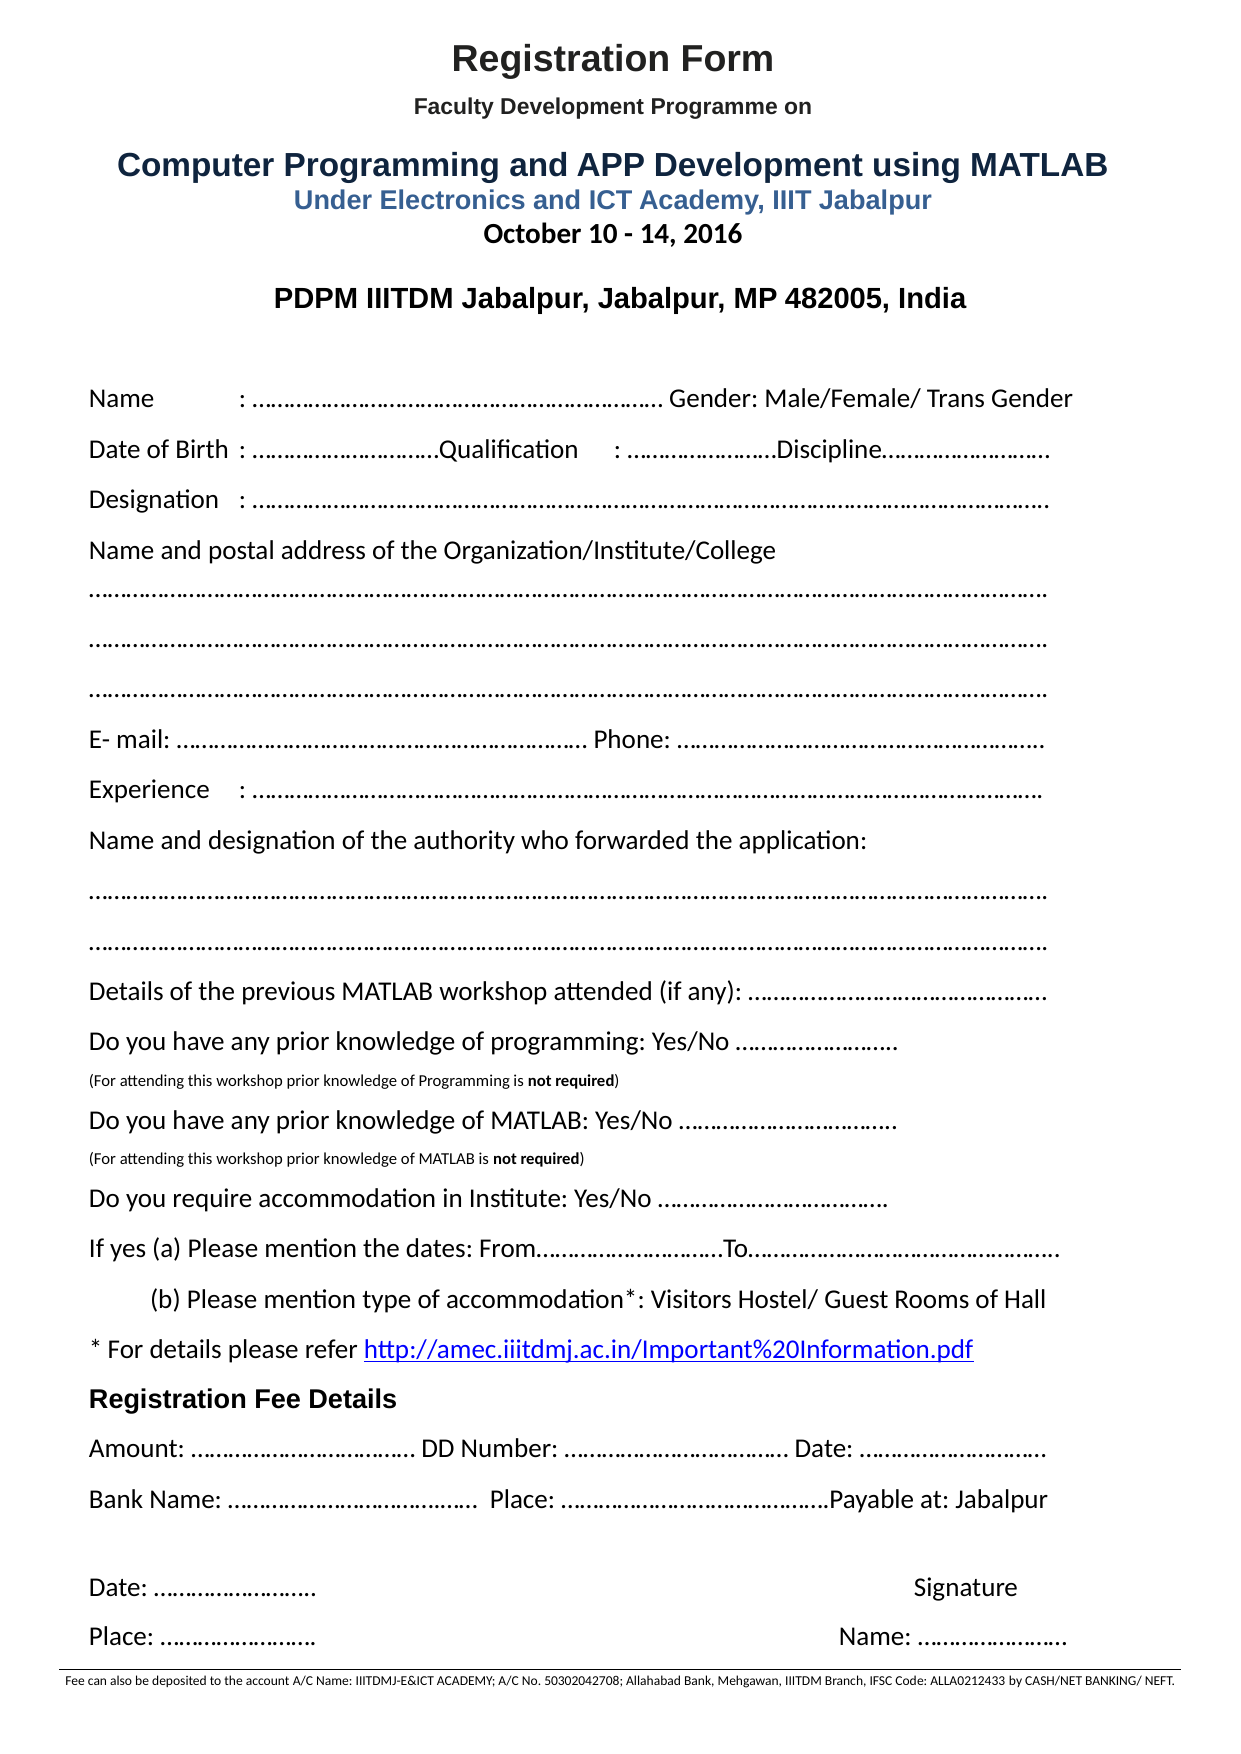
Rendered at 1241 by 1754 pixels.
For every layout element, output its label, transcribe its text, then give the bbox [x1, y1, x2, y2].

text If yes (a) Please mention the dates: From…………………………To………………………………………….. [89, 1232, 1137, 1265]
text Details of the previous MATLAB workshop attended (if any): ………………………………………… [89, 974, 1137, 1007]
text Do you have any prior knowledge of programming: Yes/No …………………….. [89, 1024, 1137, 1058]
text ………………………………………………………………………………………………………………………………………. [89, 924, 1137, 957]
text PDPM IIITDM Jabalpur, Jabalpur, MP 482005, India [103, 281, 1137, 314]
text Computer Programming and APP Development using MATLAB [89, 145, 1137, 184]
text Bank Name: …………………………….…… Place: …………………………………….Payable at: Jabalpur [89, 1482, 1137, 1515]
text Under Electronics and ICT Academy, IIIT Jabalpur [89, 184, 1137, 215]
text E- mail: ………………………………………………………… Phone: ………………………………………………….. [89, 722, 1137, 755]
text Registration Form [89, 44, 1137, 79]
text Date of Birth : …………………………Qualification : ……………………Discipline……………………… [89, 432, 1137, 465]
text Name : ………………………………………………………… Gender: Male/Female/ Trans Gender [89, 382, 1137, 415]
text (For attending this workshop prior knowledge of MATLAB is not required) [89, 1148, 1137, 1169]
text (b) Please mention type of accommodation*: Visitors Hostel/ Guest Rooms of Hall [89, 1282, 1137, 1315]
text Place: ……………………. Name: …………………… [89, 1619, 1137, 1653]
text ………………………………………………………………………………………………………………………………………. [89, 672, 1137, 705]
text Do you require accommodation in Institute: Yes/No ………………………………. [89, 1181, 1137, 1214]
text Designation : ……………………………………………………………………………………………………………….. [89, 482, 1137, 516]
text Name and designation of the authority who forwarded the application: [89, 823, 1137, 856]
text Faculty Development Programme on [89, 98, 1137, 119]
text Fee can also be deposited to the account A/C Name: IIITDMJ-E&ICT ACADEMY; A/C No. 50302042708; Allahabad Bank, Mehgawan, IIITDM Branch, IFSC Code: ALLA0212433 by CASH/NET BANKING/ NEFT. [59, 1670, 1181, 1689]
text * For details please refer http://amec.iiitdmj.ac.in/Important%20Information.pdf [89, 1332, 1137, 1366]
text ………………………………………………………………………………………………………………………………………. [89, 621, 1137, 654]
text (For attending this workshop prior knowledge of Programming is not required) [89, 1070, 1137, 1090]
text October 10 - 14, 2016 [89, 215, 1137, 251]
text Do you have any prior knowledge of MATLAB: Yes/No …………………………….. [89, 1103, 1137, 1136]
text Date: …………………….. Signature [89, 1570, 1137, 1603]
text Amount: ……………………………… DD Number: ……………………………… Date: ………………………… [89, 1431, 1137, 1464]
text ………………………………………………………………………………………………………………………………………. [89, 873, 1137, 906]
text Experience : ………………………………………………………………………………………………………………. [89, 772, 1137, 806]
text Registration Fee Details [89, 1383, 1137, 1414]
text Name and postal address of the Organization/Institute/College ………………………………………………………………………………………………………………………………………. [89, 533, 1137, 604]
